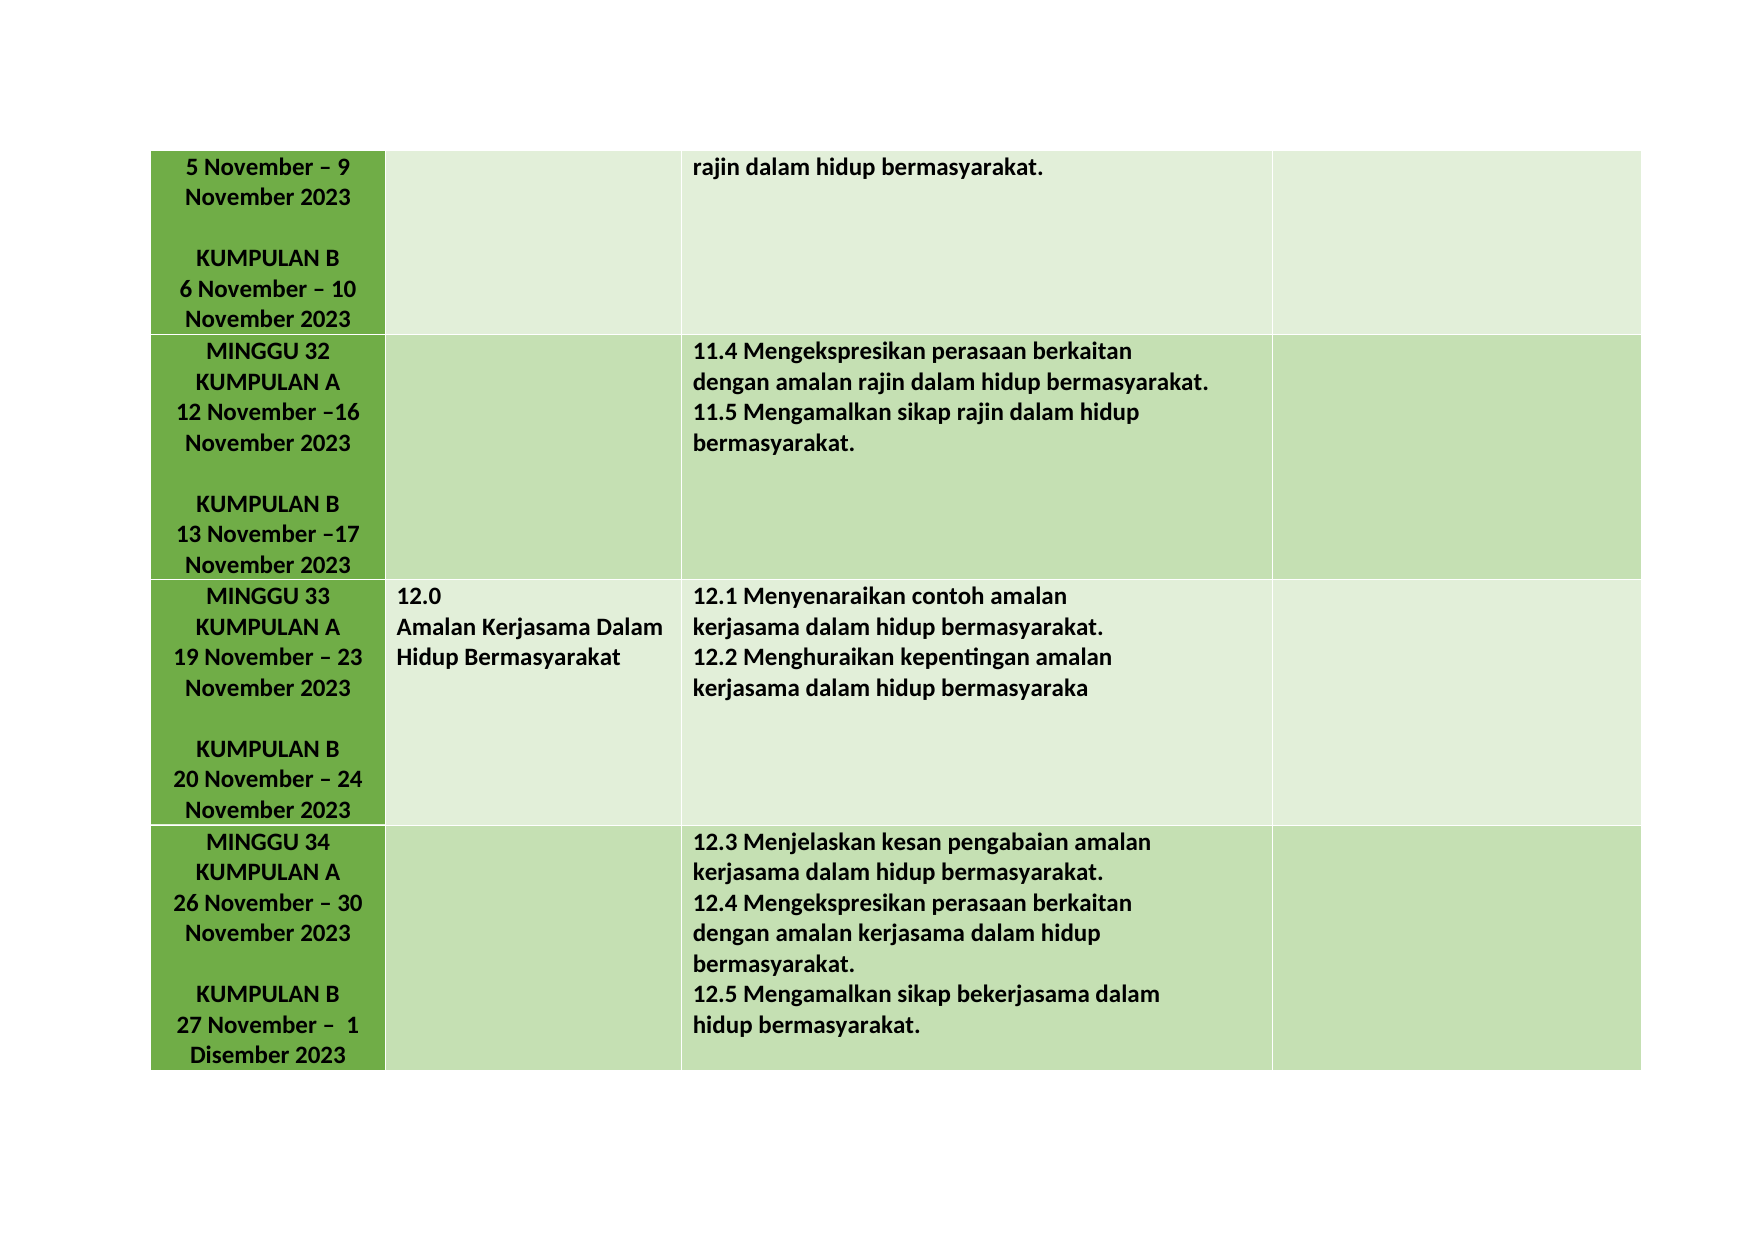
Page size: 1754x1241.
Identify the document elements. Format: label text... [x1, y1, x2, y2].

table_cell MINGGU 32 KUMPULAN A 12 November –16 November 2023 KUMPULAN B 13 November –17 November 2023 [151, 335, 385, 579]
table_cell 12.1 Menyenaraikan contoh amalan kerjasama dalam hidup bermasyarakat. 12.2 Menghuraikan kepentingan amalan kerjasama dalam hidup bermasyaraka [682, 580, 1272, 824]
table_cell 12.0 Amalan Kerjasama Dalam Hidup Bermasyarakat [386, 580, 681, 824]
table_cell [1273, 826, 1641, 1070]
table_cell 12.3 Menjelaskan kesan pengabaian amalan kerjasama dalam hidup bermasyarakat. 12.4 Mengekspresikan perasaan berkaitan dengan amalan kerjasama dalam hidup bermasyarakat. 12.5 Mengamalkan sikap bekerjasama dalam hidup bermasyarakat. [682, 826, 1272, 1070]
table_cell MINGGU 33 KUMPULAN A 19 November – 23 November 2023 KUMPULAN B 20 November – 24 November 2023 [151, 580, 385, 824]
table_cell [682, 151, 1272, 334]
table_cell [1273, 580, 1641, 824]
table_cell [386, 151, 681, 334]
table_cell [151, 151, 385, 334]
table_cell [1273, 151, 1641, 334]
table_cell 11.4 Mengekspresikan perasaan berkaitan dengan amalan rajin dalam hidup bermasyarakat. 11.5 Mengamalkan sikap rajin dalam hidup bermasyarakat. [682, 335, 1272, 579]
table_cell [386, 826, 681, 1070]
table_cell MINGGU 34 KUMPULAN A 26 November – 30 November 2023 KUMPULAN B 27 November – 1 Disember 2023 [151, 826, 385, 1070]
table_cell [386, 335, 681, 579]
table_cell [1273, 335, 1641, 579]
